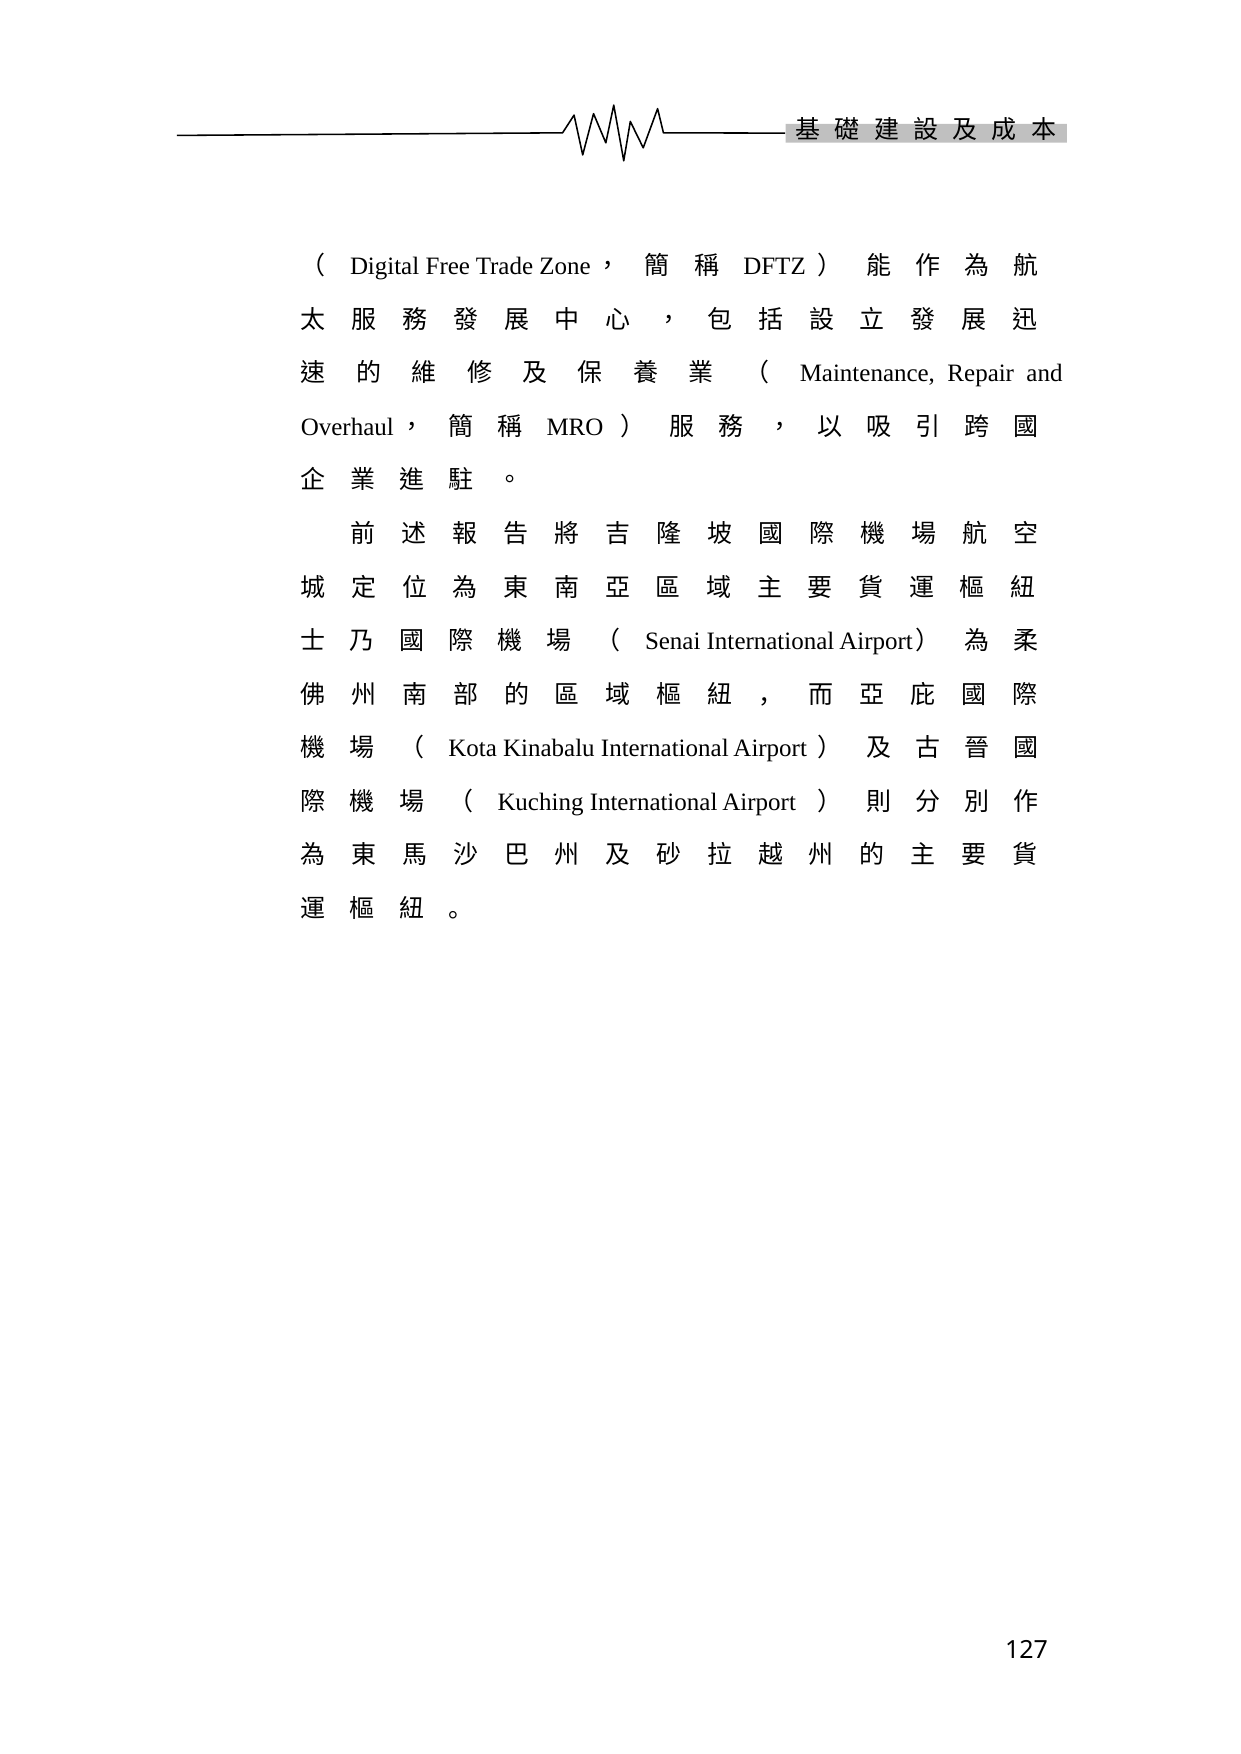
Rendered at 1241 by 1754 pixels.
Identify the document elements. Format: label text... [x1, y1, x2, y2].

text 前述報告將吉隆坡國際機場航空城定位為東南亞區域主要貨運樞紐，士乃國際機場（Senai International Airport）為柔佛州南部的區域樞紐，而亞庇國際機場（Kota Kinabalu International Airport）及古晉國際機場（Kuching International Airport）則分別作為東馬沙巴州及砂拉越州的主要貨運樞紐。 [276, 505, 1063, 933]
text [276, 237, 1063, 505]
